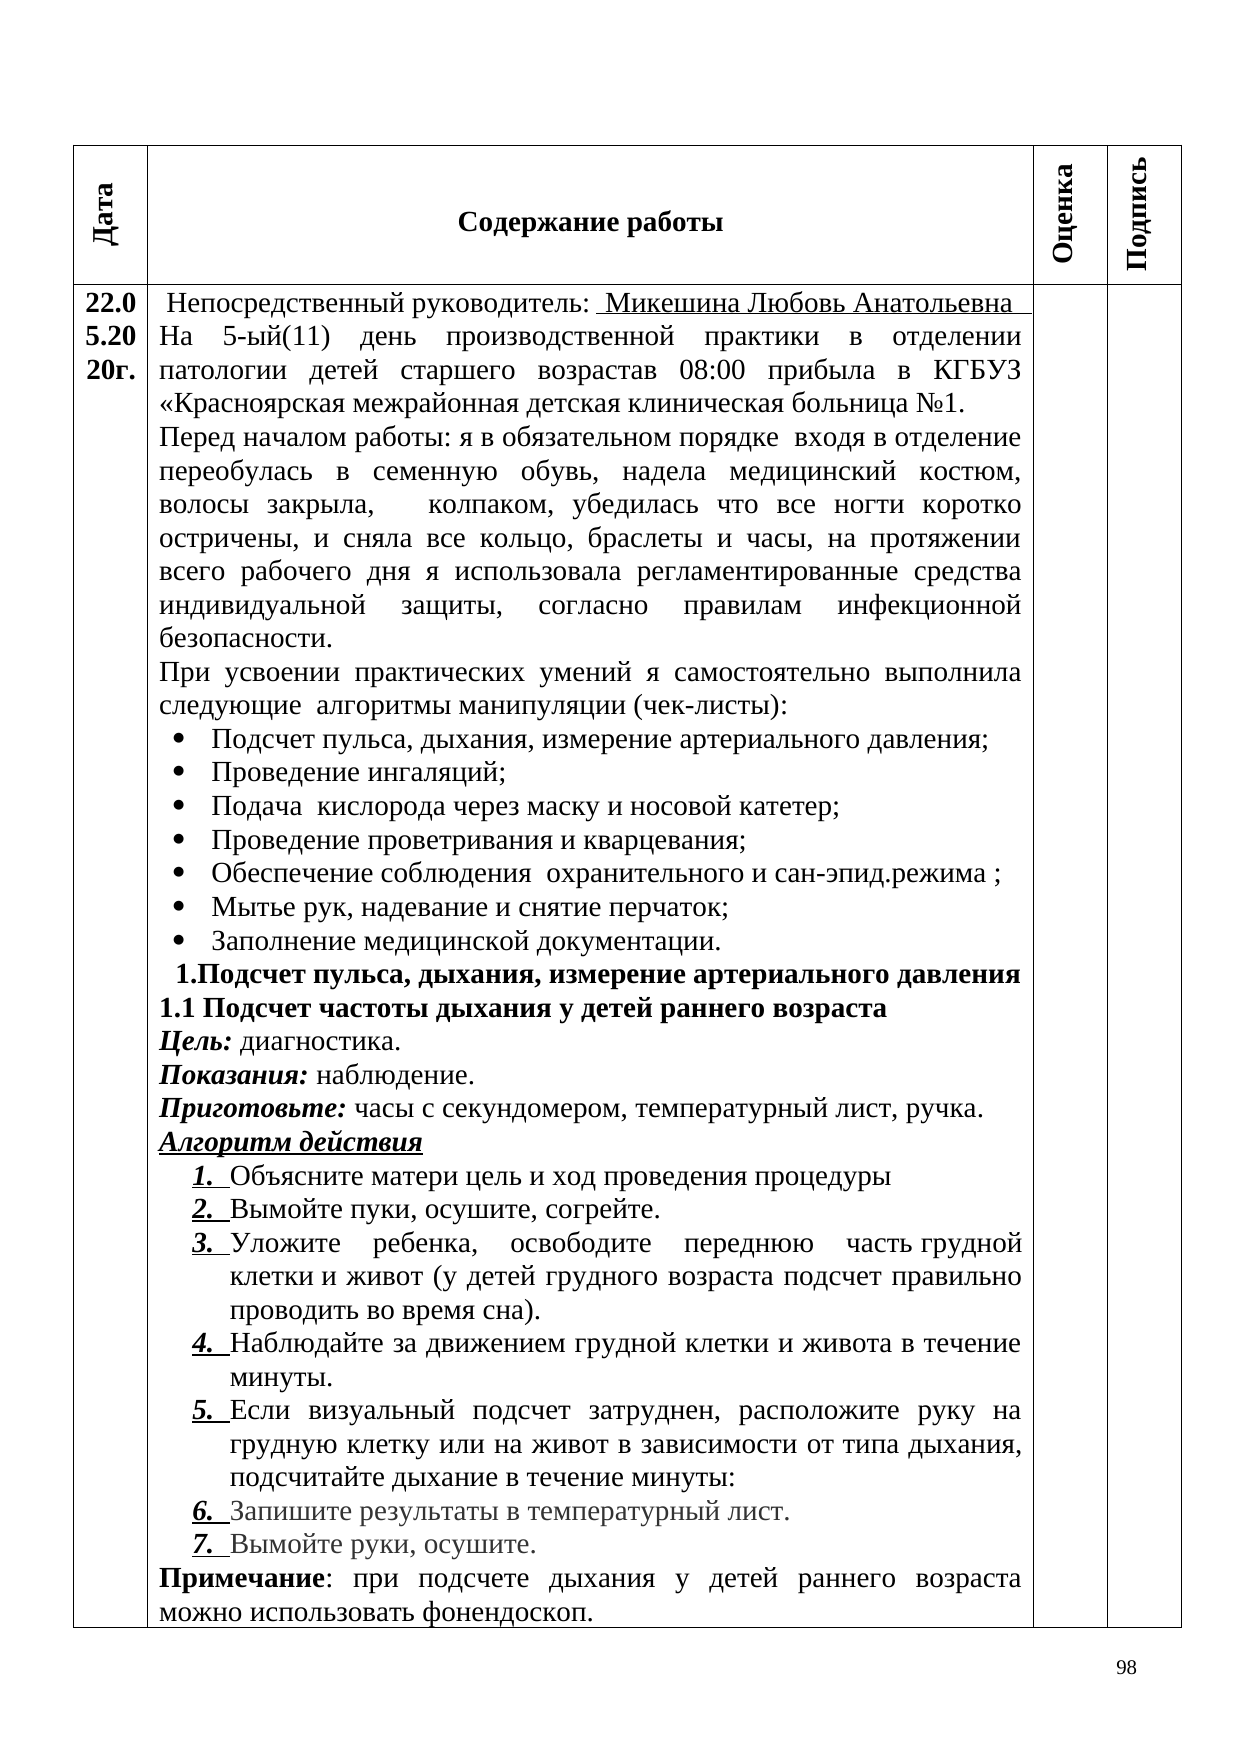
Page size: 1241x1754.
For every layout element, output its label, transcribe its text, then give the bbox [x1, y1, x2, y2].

table_header Подпись [1108, 146, 1181, 284]
table_header Дата [74, 146, 147, 284]
table_header Оценка [1034, 146, 1107, 284]
table_cell 22.05.2020г. [74, 285, 147, 1627]
table_cell [1034, 285, 1107, 1627]
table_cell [148, 285, 1033, 1627]
table_header Содержание работы [148, 146, 1033, 284]
table_cell [1108, 285, 1181, 1627]
